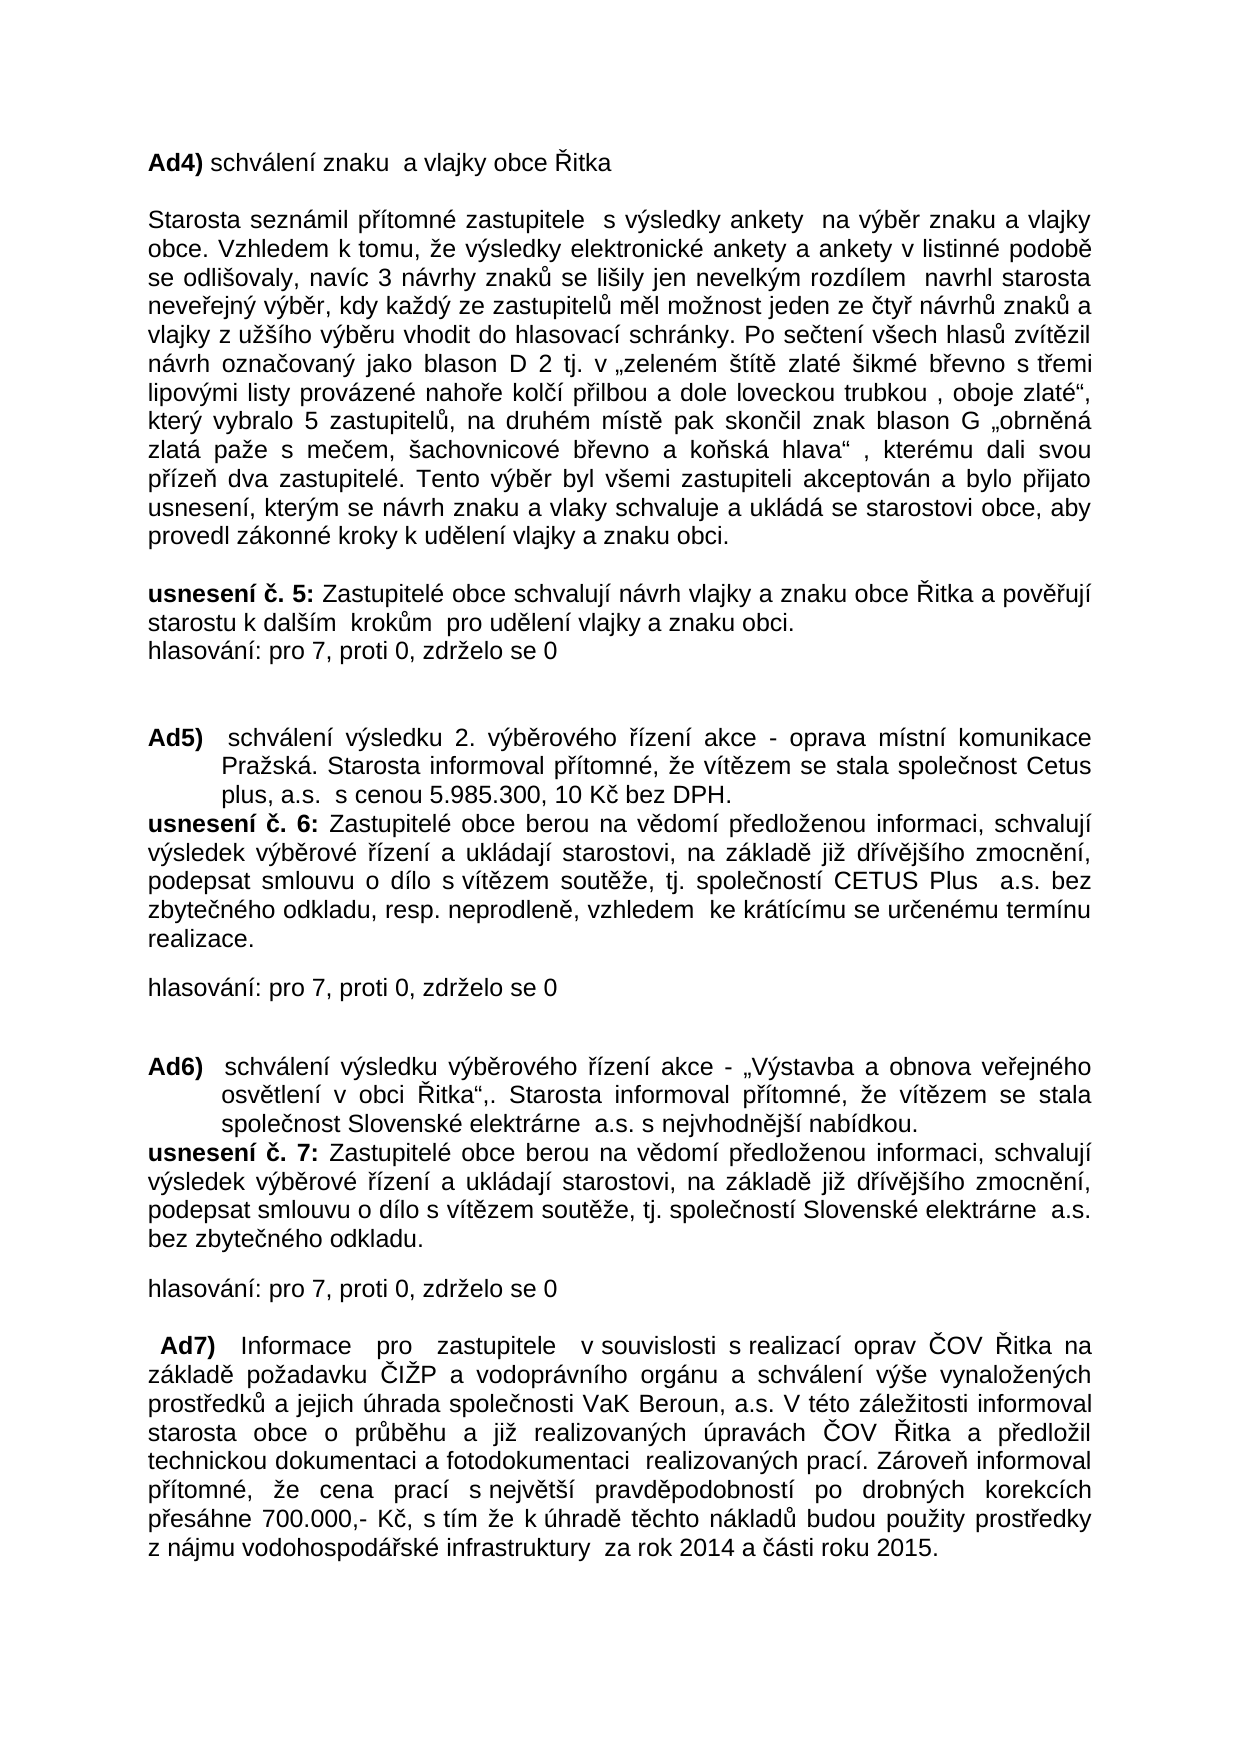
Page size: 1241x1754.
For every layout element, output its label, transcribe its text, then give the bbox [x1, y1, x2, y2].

text Ad6) schválení výsledku výběrového řízení akce - „Výstavba a obnova veřejného osvětlení v obci Řitka“,. Starosta informoval přítomné, že vítězem se stala společnost Slovenské elektrárne a.s. s nejvhodnější nabídkou. [148, 1052, 1093, 1138]
text hlasování: pro 7, proti 0, zdrželo se 0 [148, 636, 1093, 665]
text usnesení č. 6: Zastupitelé obce berou na vědomí předloženou informaci, schvalují výsledek výběrové řízení a ukládají starostovi, na základě již dřívějšího zmocnění, podepsat smlouvu o dílo s vítězem soutěže, tj. společností CETUS Plus a.s. bez zbytečného odkladu, resp. neprodleně, vzhledem ke krátícímu se určenému termínu realizace. [148, 809, 1093, 953]
text usnesení č. 7: Zastupitelé obce berou na vědomí předloženou informaci, schvalují výsledek výběrové řízení a ukládají starostovi, na základě již dřívějšího zmocnění, podepsat smlouvu o dílo s vítězem soutěže, tj. společností Slovenské elektrárne a.s. bez zbytečného odkladu. [148, 1138, 1093, 1253]
text Starosta seznámil přítomné zastupitele s výsledky ankety na výběr znaku a vlajky obce. Vzhledem k tomu, že výsledky elektronické ankety a ankety v listinné podobě se odlišovaly, navíc 3 návrhy znaků se lišily jen nevelkým rozdílem navrhl starosta neveřejný výběr, kdy každý ze zastupitelů měl možnost jeden ze čtyř návrhů znaků a vlajky z užšího výběru vhodit do hlasovací schránky. Po sečtení všech hlasů zvítězil návrh označovaný jako blason D 2 tj. v „zeleném štítě zlaté šikmé břevno s třemi lipovými listy provázené nahoře kolčí přilbou a dole loveckou trubkou , oboje zlaté“, který vybralo 5 zastupitelů, na druhém místě pak skončil znak blason G „obrněná zlatá paže s mečem, šachovnicové břevno a koňská hlava“ , kterému dali svou přízeň dva zastupitelé. Tento výběr byl všemi zastupiteli akceptován a bylo přijato usnesení, kterým se návrh znaku a vlaky schvaluje a ukládá se starostovi obce, aby provedl zákonné kroky k udělení vlajky a znaku obci. [148, 205, 1093, 550]
text usnesení č. 5: Zastupitelé obce schvalují návrh vlajky a znaku obce Řitka a pověřují starostu k dalším krokům pro udělení vlajky a znaku obci. [148, 579, 1093, 636]
text Ad7) Informace pro zastupitele v souvislosti s realizací oprav ČOV Řitka na základě požadavku ČIŽP a vodoprávního orgánu a schválení výše vynaložených prostředků a jejich úhrada společnosti VaK Beroun, a.s. V této záležitosti informoval starosta obce o průběhu a již realizovaných úpravách ČOV Řitka a předložil technickou dokumentaci a fotodokumentaci realizovaných prací. Zároveň informoval přítomné, že cena prací s největší pravděpodobností po drobných korekcích přesáhne 700.000,- Kč, s tím že k úhradě těchto nákladů budou použity prostředky z nájmu vodohospodářské infrastruktury za rok 2014 a části roku 2015. [148, 1331, 1093, 1561]
text hlasování: pro 7, proti 0, zdrželo se 0 [148, 973, 1093, 1002]
text Ad5) schválení výsledku 2. výběrového řízení akce - oprava místní komunikace Pražská. Starosta informoval přítomné, že vítězem se stala společnost Cetus plus, a.s. s cenou 5.985.300, 10 Kč bez DPH. [148, 723, 1093, 809]
text Ad4) schválení znaku a vlajky obce Řitka [148, 148, 1093, 176]
text hlasování: pro 7, proti 0, zdrželo se 0 [148, 1274, 1093, 1303]
